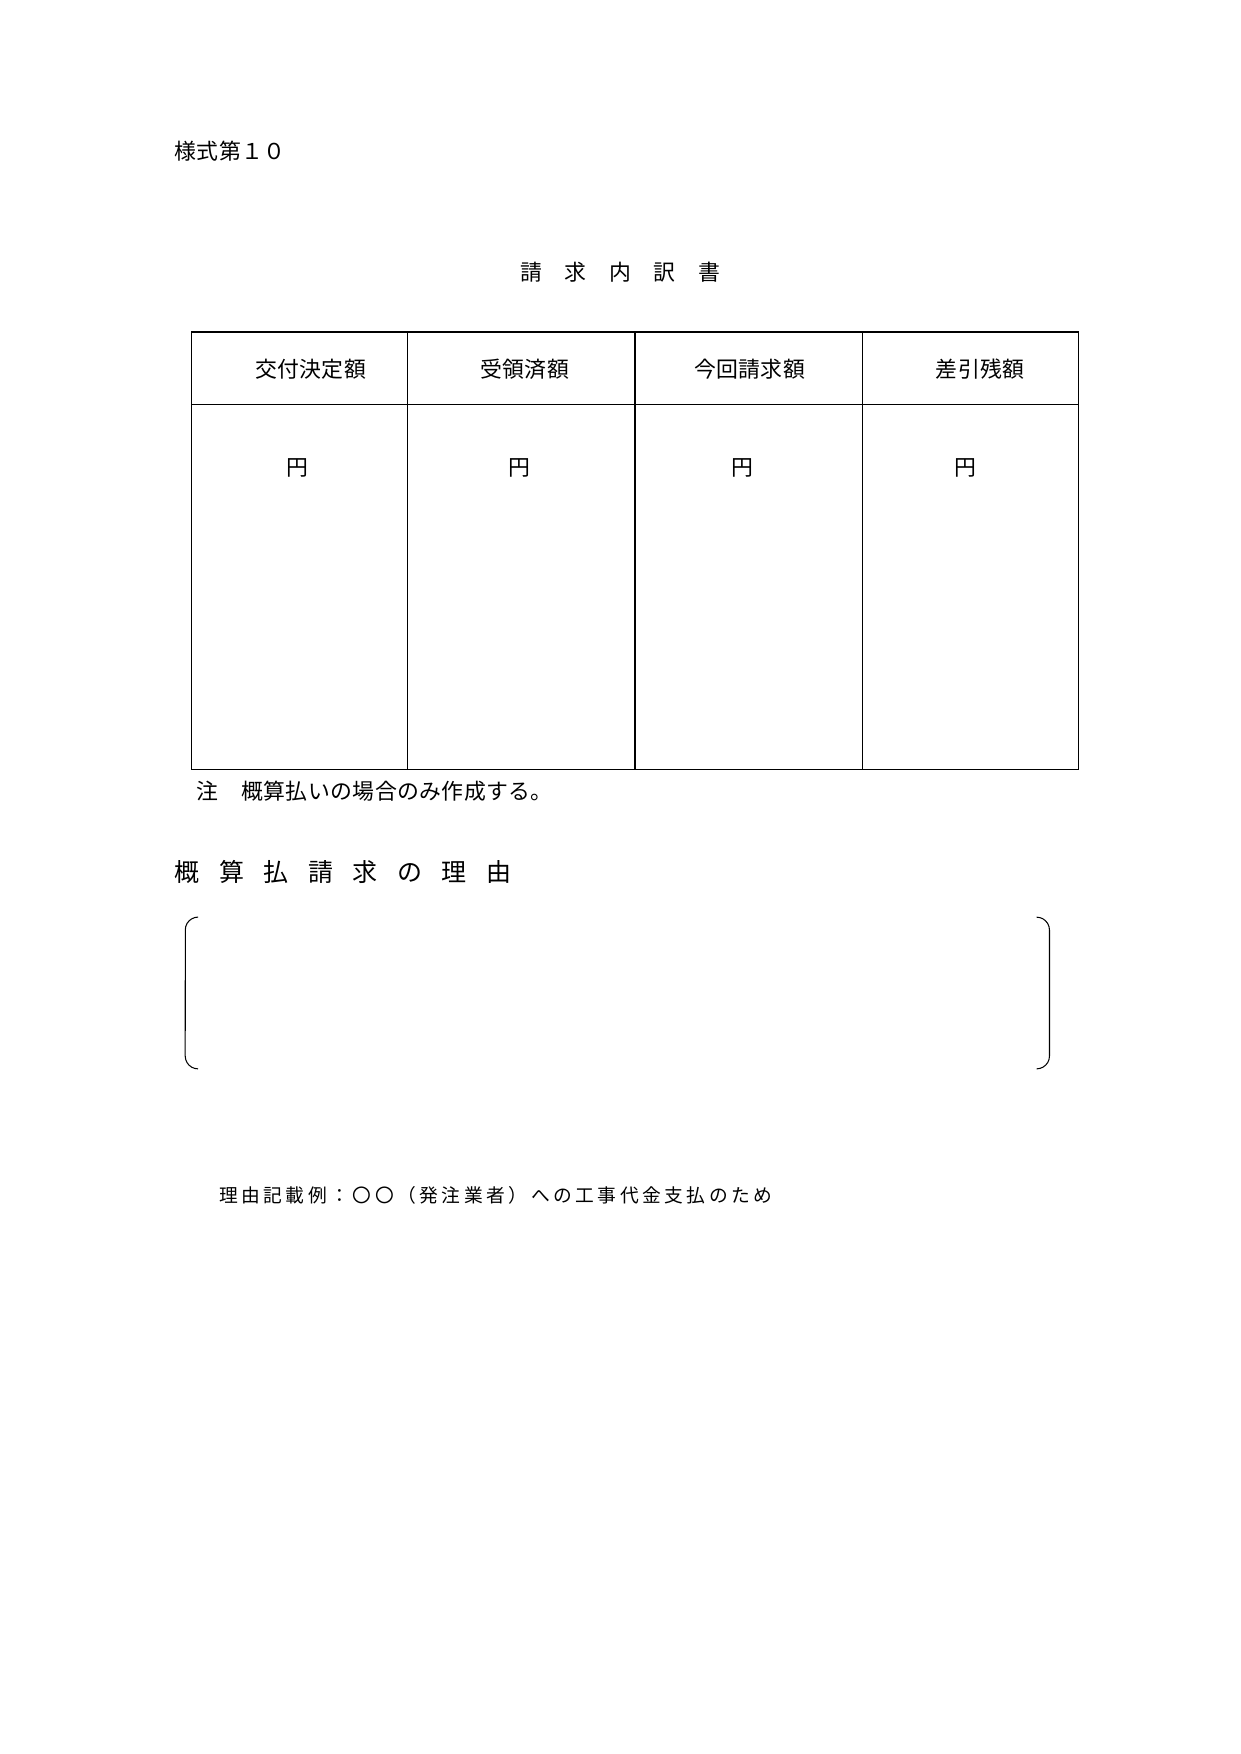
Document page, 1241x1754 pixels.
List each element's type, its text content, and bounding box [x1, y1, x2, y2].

table_cell 円 [192, 405, 407, 769]
table_header 交付決定額 [192, 333, 407, 404]
text 様式第１０ [174, 129, 1066, 170]
table_cell 円 [408, 405, 634, 769]
table_header 今回請求額 [636, 333, 862, 404]
text 注 概算払いの場合のみ作成する。 [174, 770, 1066, 810]
table_header 差引残額 [863, 333, 1078, 404]
table_header 受領済額 [408, 333, 634, 404]
text 請 求 内 訳 書 [174, 251, 1066, 291]
text 理由記載例：〇〇（発注業者）への工事代金支払のため [219, 1174, 1066, 1214]
text 概算払請求の理由 [174, 851, 1066, 891]
table_cell 円 [636, 405, 862, 769]
table_cell 円 [863, 405, 1078, 769]
